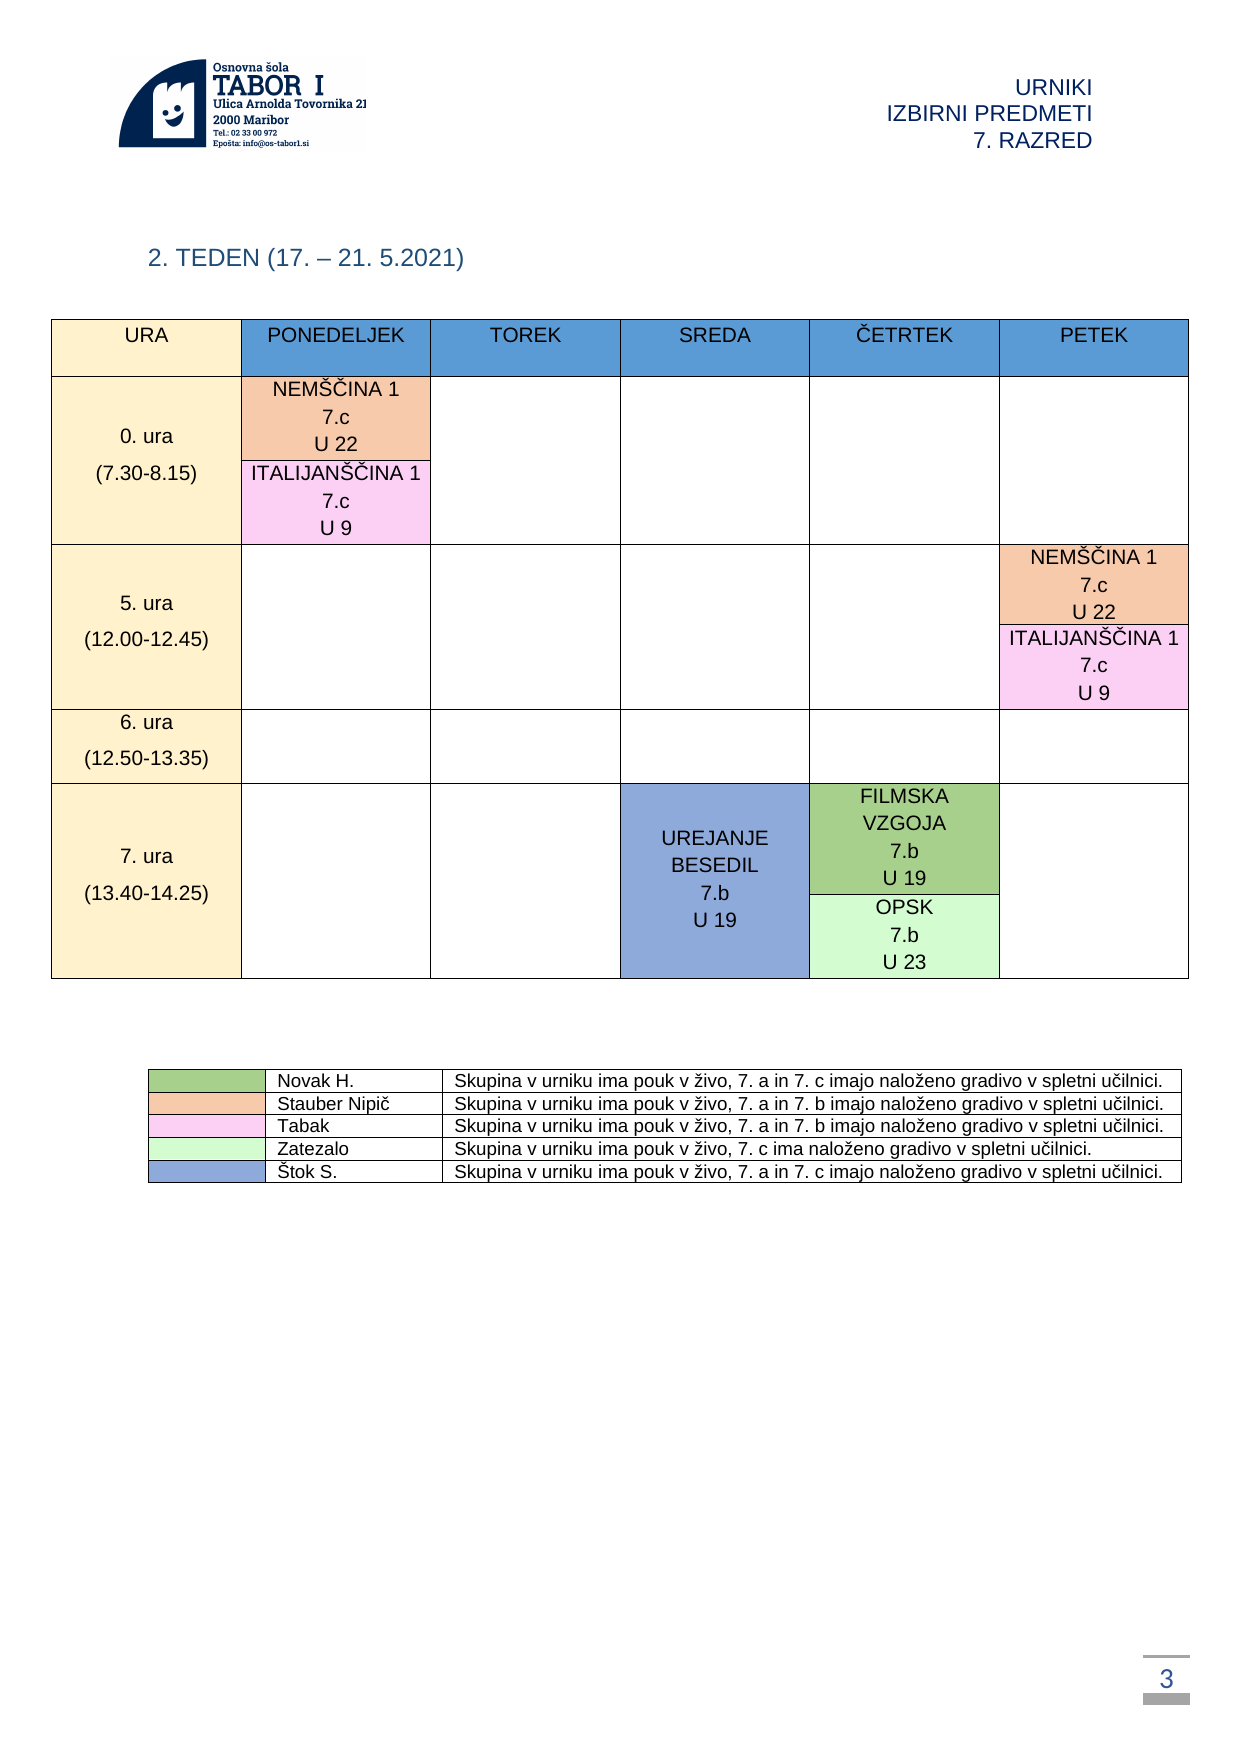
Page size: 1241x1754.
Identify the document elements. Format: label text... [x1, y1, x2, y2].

table_cell OPSK 7.b U 23 [810, 895, 999, 978]
table_cell [149, 1161, 265, 1182]
table_cell [621, 377, 809, 544]
subtitle 2. TEDEN (17. – 21. 5.2021) [148, 243, 1092, 272]
table_cell Skupina v urniku ima pouk v živo, 7. c ima naloženo gradivo v spletni učilnici. [443, 1138, 1181, 1159]
table_header Skupina v urniku ima pouk v živo, 7. a in 7. c imajo naloženo gradivo v spletni učilnici. [443, 1070, 1181, 1092]
table_cell Tabak [266, 1115, 442, 1137]
table_cell [242, 545, 430, 709]
table_header SREDA [621, 320, 809, 376]
table_cell Skupina v urniku ima pouk v živo, 7. a in 7. c imajo naloženo gradivo v spletni učilnici. [443, 1161, 1181, 1182]
table_cell 0. ura (7.30-8.15) [52, 377, 241, 544]
table_header URA [52, 320, 241, 376]
table_cell 6. ura (12.50-13.35) [52, 710, 241, 783]
table_header TOREK [431, 320, 620, 376]
table_cell ITALIJANŠČINA 1 7.c U 9 [1000, 625, 1188, 709]
table_cell Zatezalo [266, 1138, 442, 1159]
table_cell [810, 377, 999, 544]
table_cell ITALIJANŠČINA 1 7.c U 9 [242, 461, 430, 544]
table_cell 7. ura (13.40-14.25) [52, 784, 241, 978]
table_cell Štok S. [266, 1161, 442, 1182]
table_cell [621, 545, 809, 709]
table_cell [1000, 784, 1188, 978]
table_cell [242, 710, 430, 783]
table_header PETEK [1000, 320, 1188, 376]
table_cell [1000, 377, 1188, 544]
table_header Novak H. [266, 1070, 442, 1092]
table_header PONEDELJEK [242, 320, 430, 376]
table_cell NEMŠČINA 1 7.c U 22 [242, 377, 430, 460]
table_cell [149, 1115, 265, 1137]
table_cell Stauber Nipič [266, 1093, 442, 1114]
table_cell [621, 710, 809, 783]
table_cell [810, 710, 999, 783]
table_cell [242, 784, 430, 978]
table_cell [431, 784, 620, 978]
table_cell Skupina v urniku ima pouk v živo, 7. a in 7. b imajo naloženo gradivo v spletni učilnici. [443, 1093, 1181, 1114]
table_cell [431, 377, 620, 544]
table_cell [431, 710, 620, 783]
table_header ČETRTEK [810, 320, 999, 376]
table_cell [149, 1138, 265, 1159]
table_cell [431, 545, 620, 709]
table_cell FILMSKA VZGOJA 7.b U 19 [810, 784, 999, 894]
table_cell 5. ura (12.00-12.45) [52, 545, 241, 709]
table_cell NEMŠČINA 1 7.c U 22 [1000, 545, 1188, 624]
table_cell [149, 1093, 265, 1114]
table_header [149, 1070, 265, 1092]
table_cell UREJANJE BESEDIL 7.b U 19 [621, 784, 809, 978]
table_cell [810, 545, 999, 709]
table_cell [1000, 710, 1188, 783]
table_cell Skupina v urniku ima pouk v živo, 7. a in 7. b imajo naloženo gradivo v spletni učilnici. [443, 1115, 1181, 1137]
